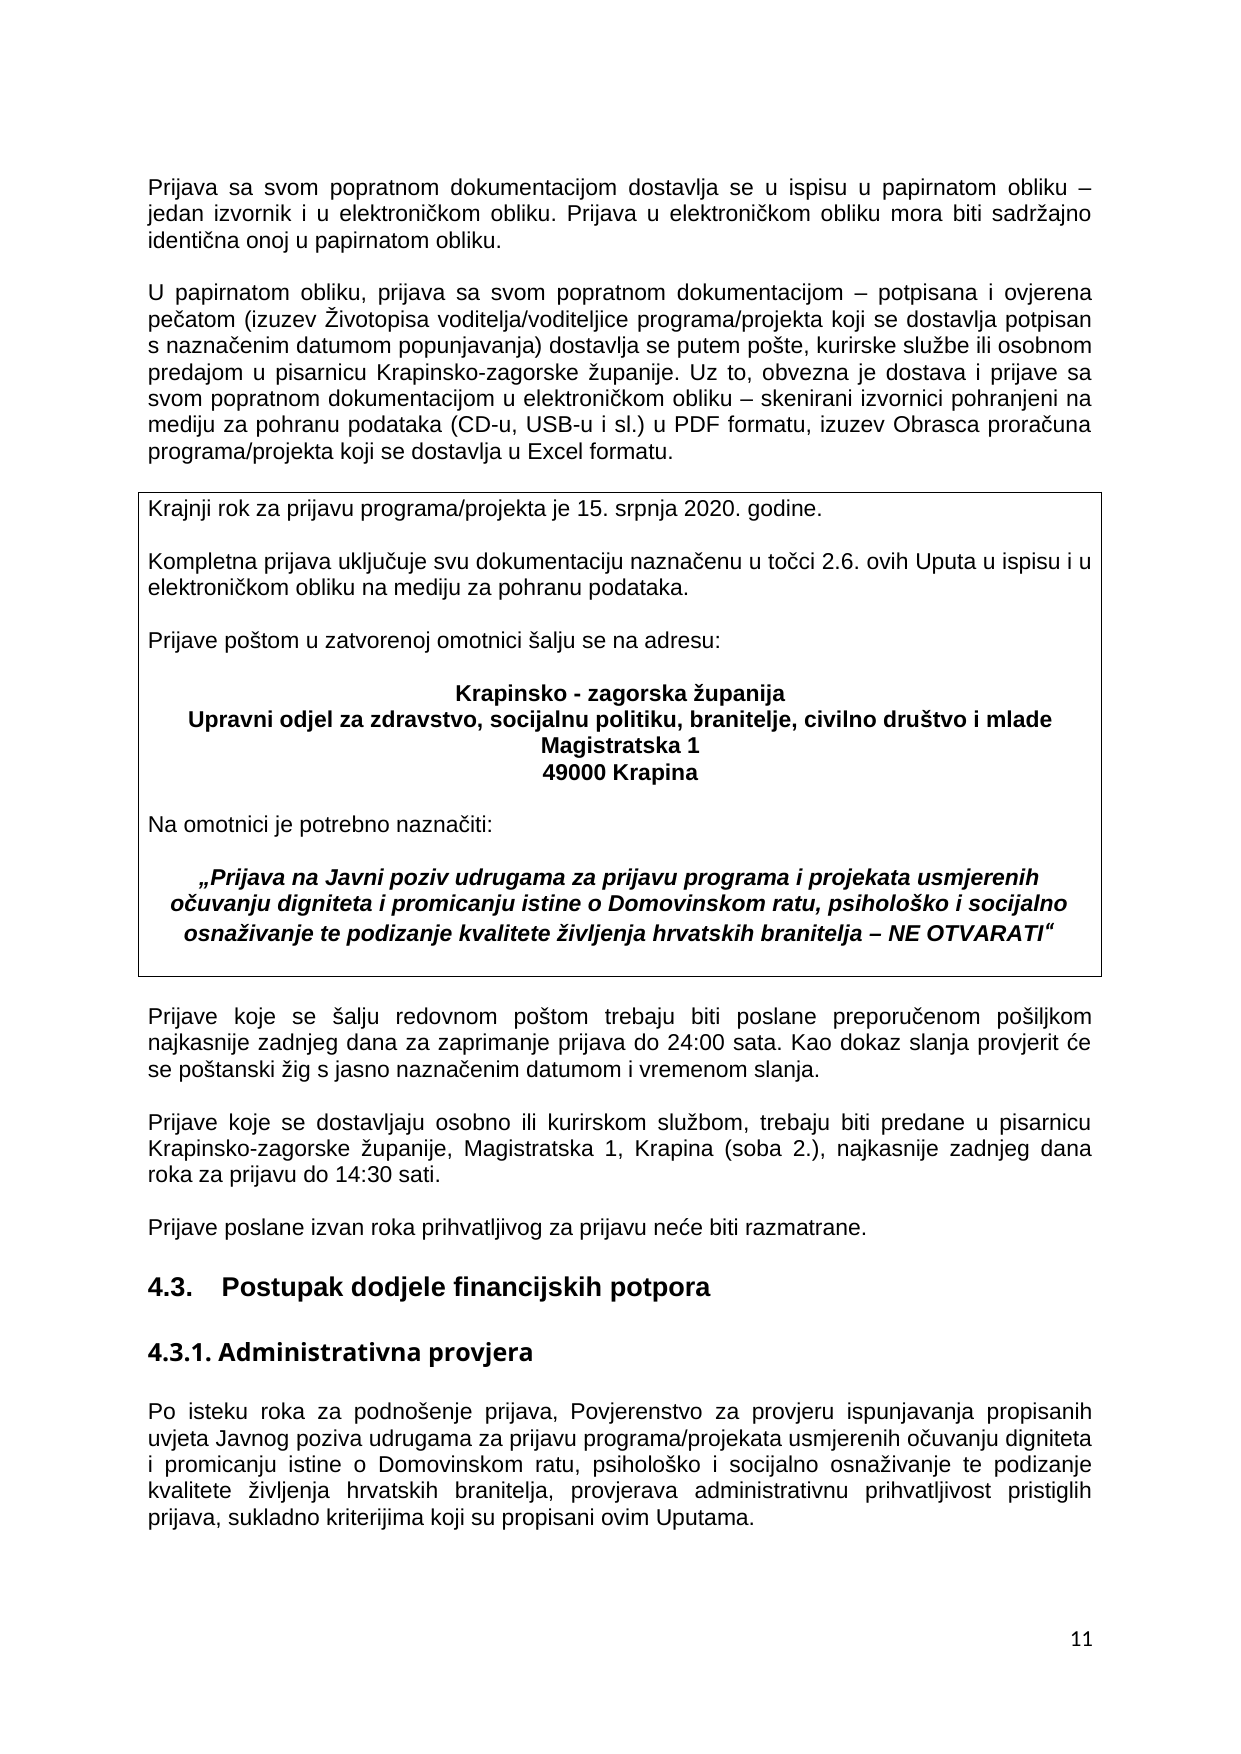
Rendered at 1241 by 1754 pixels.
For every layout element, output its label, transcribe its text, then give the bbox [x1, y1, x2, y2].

text 49000 Krapina [148, 758, 1093, 785]
text Krajnji rok za prijavu programa/projekta je 15. srpnja 2020. godine. [139, 493, 1101, 521]
text Prijave poštom u zatvorenoj omotnici šalju se na adresu: [148, 627, 1093, 653]
text Krapinsko - zagorska županija [148, 679, 1093, 706]
text Prijave koje se šalju redovnom poštom trebaju biti poslane preporučenom pošiljkom najkasnije zadnjeg dana za zaprimanje prijava do 24:00 sata. Kao dokaz slanja provjerit će se poštanski žig s jasno naznačenim datumom i vremenom slanja. [148, 1003, 1093, 1082]
text „Prijava na Javni poziv udrugama za prijavu programa i projekata usmjerenih očuvanju digniteta i promicanju istine o Domovinskom ratu, psihološko i socijalno osnaživanje te podizanje kvalitete življenja hrvatskih branitelja – NE OTVARATI“ [148, 864, 1093, 947]
text Prijave poslane izvan roka prihvatljivog za prijavu neće biti razmatrane. [148, 1214, 1093, 1240]
text Magistratska 1 [148, 732, 1093, 758]
subtitle 4.3. Postupak dodjele financijskih potpora [148, 1271, 1093, 1302]
text Po isteku roka za podnošenje prijava, Povjerenstvo za provjeru ispunjavanja propisanih uvjeta Javnog poziva udrugama za prijavu programa/projekata usmjerenih očuvanju digniteta i promicanju istine o Domovinskom ratu, psihološko i socijalno osnaživanje te podizanje kvalitete življenja hrvatskih branitelja, provjerava administrativnu prihvatljivost pristiglih prijava, sukladno kriterijima koji su propisani ovim Uputama. [148, 1398, 1093, 1530]
text Upravni odjel za zdravstvo, socijalnu politiku, branitelje, civilno društvo i mlade [148, 706, 1093, 732]
subtitle 4.3.1. Administrativna provjera [148, 1335, 1093, 1369]
text Na omotnici je potrebno naznačiti: [148, 811, 1093, 838]
text Kompletna prijava uključuje svu dokumentaciju naznačenu u točci 2.6. ovih Uputa u ispisu i u elektroničkom obliku na mediju za pohranu podataka. [148, 548, 1093, 600]
text Prijava sa svom popratnom dokumentacijom dostavlja se u ispisu u papirnatom obliku – jedan izvornik i u elektroničkom obliku. Prijava u elektroničkom obliku mora biti sadržajno identična onoj u papirnatom obliku. [148, 174, 1093, 253]
text U papirnatom obliku, prijava sa svom popratnom dokumentacijom – potpisana i ovjerena pečatom (izuzev Životopisa voditelja/voditeljice programa/projekta koji se dostavlja potpisan s naznačenim datumom popunjavanja) dostavlja se putem pošte, kurirske službe ili osobnom predajom u pisarnicu Krapinsko-zagorske županije. Uz to, obvezna je dostava i prijave sa svom popratnom dokumentacijom u elektroničkom obliku – skenirani izvornici pohranjeni na mediju za pohranu podataka (CD-u, USB-u i sl.) u PDF formatu, izuzev Obrasca proračuna programa/projekta koji se dostavlja u Excel formatu. [148, 279, 1093, 466]
text Prijave koje se dostavljaju osobno ili kurirskom službom, trebaju biti predane u pisarnicu Krapinsko-zagorske županije, Magistratska 1, Krapina (soba 2.), najkasnije zadnjeg dana roka za prijavu do 14:30 sati. [148, 1108, 1093, 1187]
